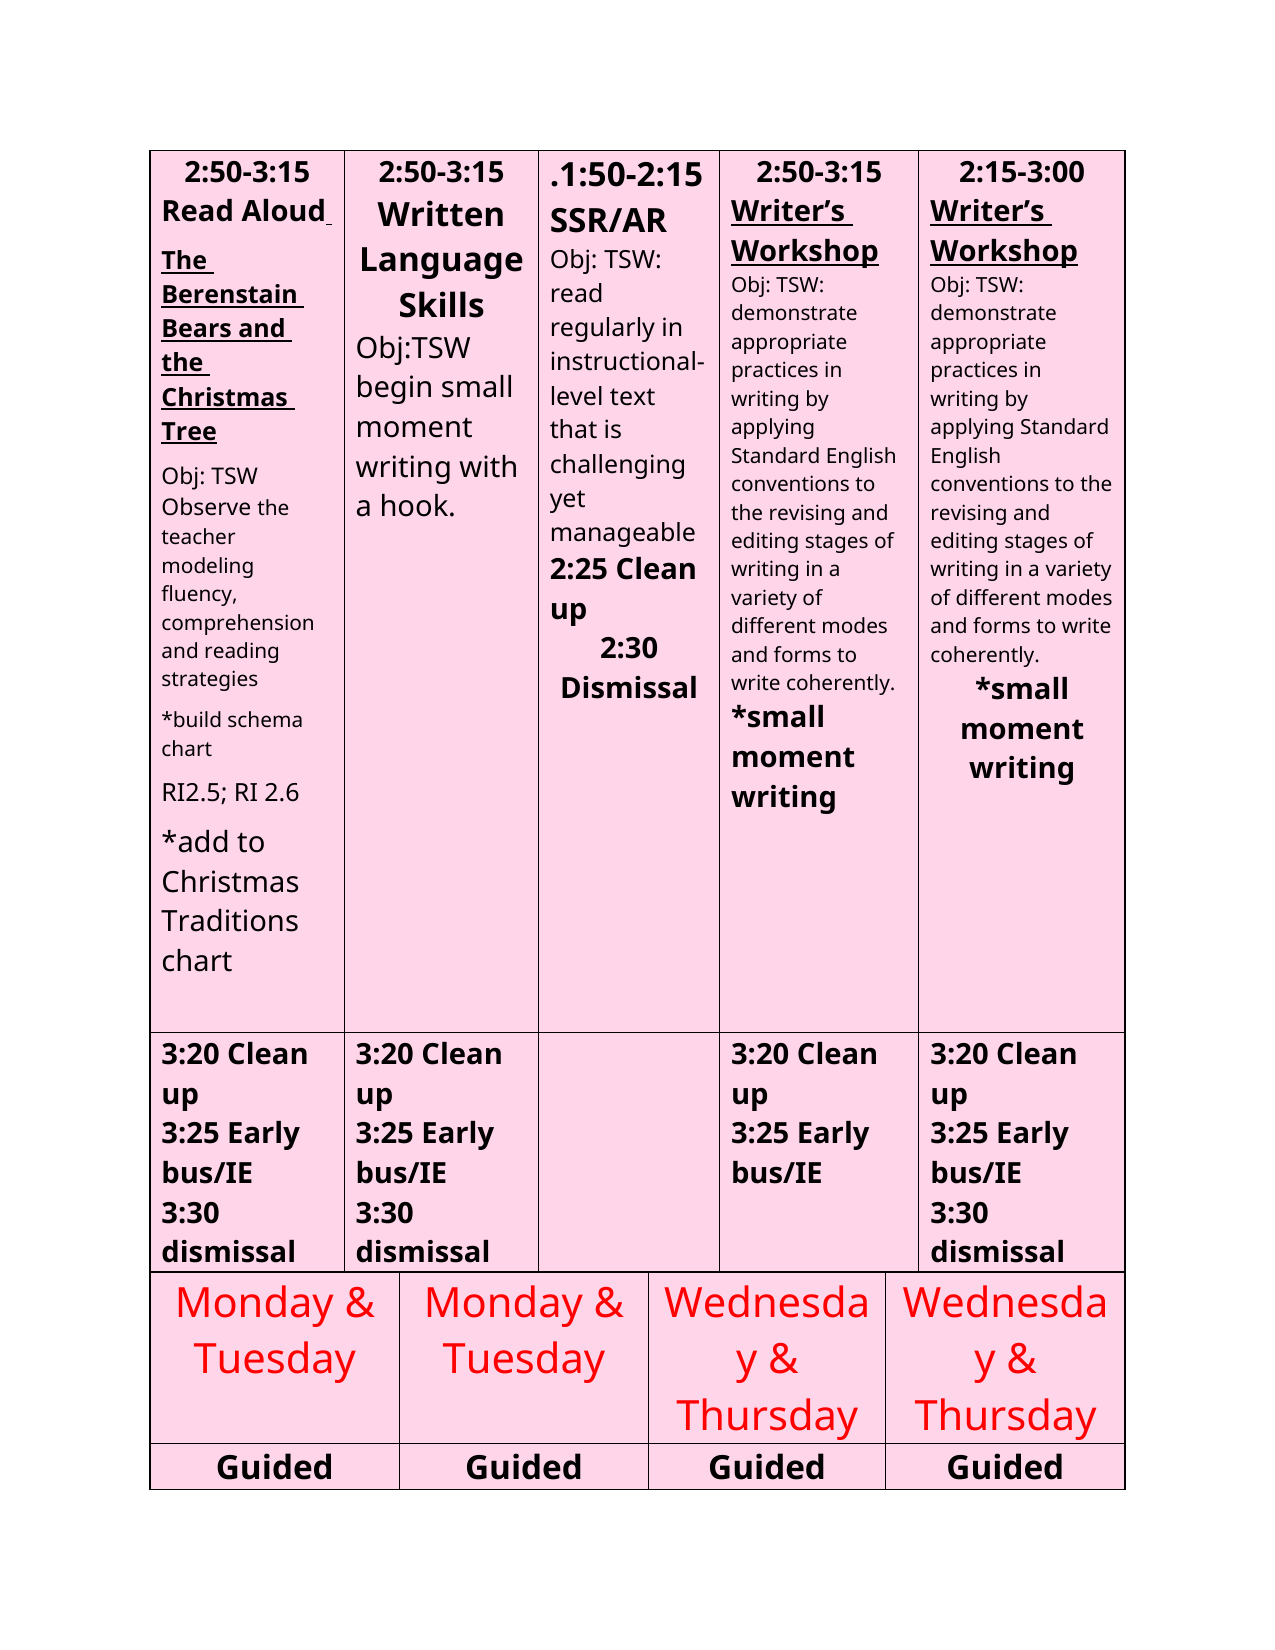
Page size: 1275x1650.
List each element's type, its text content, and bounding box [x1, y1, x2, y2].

table_cell 3:20 Clean up 3:25 Early bus/IE 3:30 dismissal [919, 1033, 1124, 1271]
table_cell .1:50-2:15 SSR/AR Obj: TSW: read regularly in instructional-level text that is challenging yet manageable 2:25 Clean up 2:30 Dismissal [539, 151, 719, 1032]
table_cell Guided Reading [649, 1444, 885, 1489]
table_cell Guided Reading [151, 1444, 399, 1489]
table_cell 2:50-3:15 Written Language Skills Obj:TSW begin small moment writing with a hook. [345, 151, 538, 1032]
table_cell Wednesday & Thursday [649, 1273, 885, 1443]
table_cell 3:20 Clean up 3:25 Early bus/IE 3:30 dismissal [345, 1033, 538, 1271]
table_cell Wednesday & Thursday [886, 1273, 1124, 1443]
table_cell 2:50-3:15 Writer’s Workshop Obj: TSW: demonstrate appropriate practices in writing by applying Standard English conventions to the revising and editing stages of writing in a variety of different modes and forms to write coherently. *small moment writing [720, 151, 918, 1032]
table_cell Monday & Tuesday [400, 1273, 648, 1443]
table_cell Guided Reading [886, 1444, 1124, 1489]
table_cell Monday & Tuesday [151, 1273, 399, 1443]
table_cell 2:15-3:00 Writer’s Workshop Obj: TSW: demonstrate appropriate practices in writing by applying Standard English conventions to the revising and editing stages of writing in a variety of different modes and forms to write coherently. *small moment writing [919, 151, 1124, 1032]
table_cell 2:50-3:15 Read Aloud The Berenstain Bears and the Christmas Tree Obj: TSW Observe the teacher modeling fluency, comprehension and reading strategies *build schema chart RI2.5; RI 2.6 *add to Christmas Traditions chart [151, 151, 344, 1032]
table_cell 3:20 Clean up 3:25 Early bus/IE [720, 1033, 918, 1271]
table_cell [539, 1033, 719, 1271]
table_cell Guided Reading [400, 1444, 648, 1489]
table_cell 3:20 Clean up 3:25 Early bus/IE 3:30 dismissal [151, 1033, 344, 1271]
